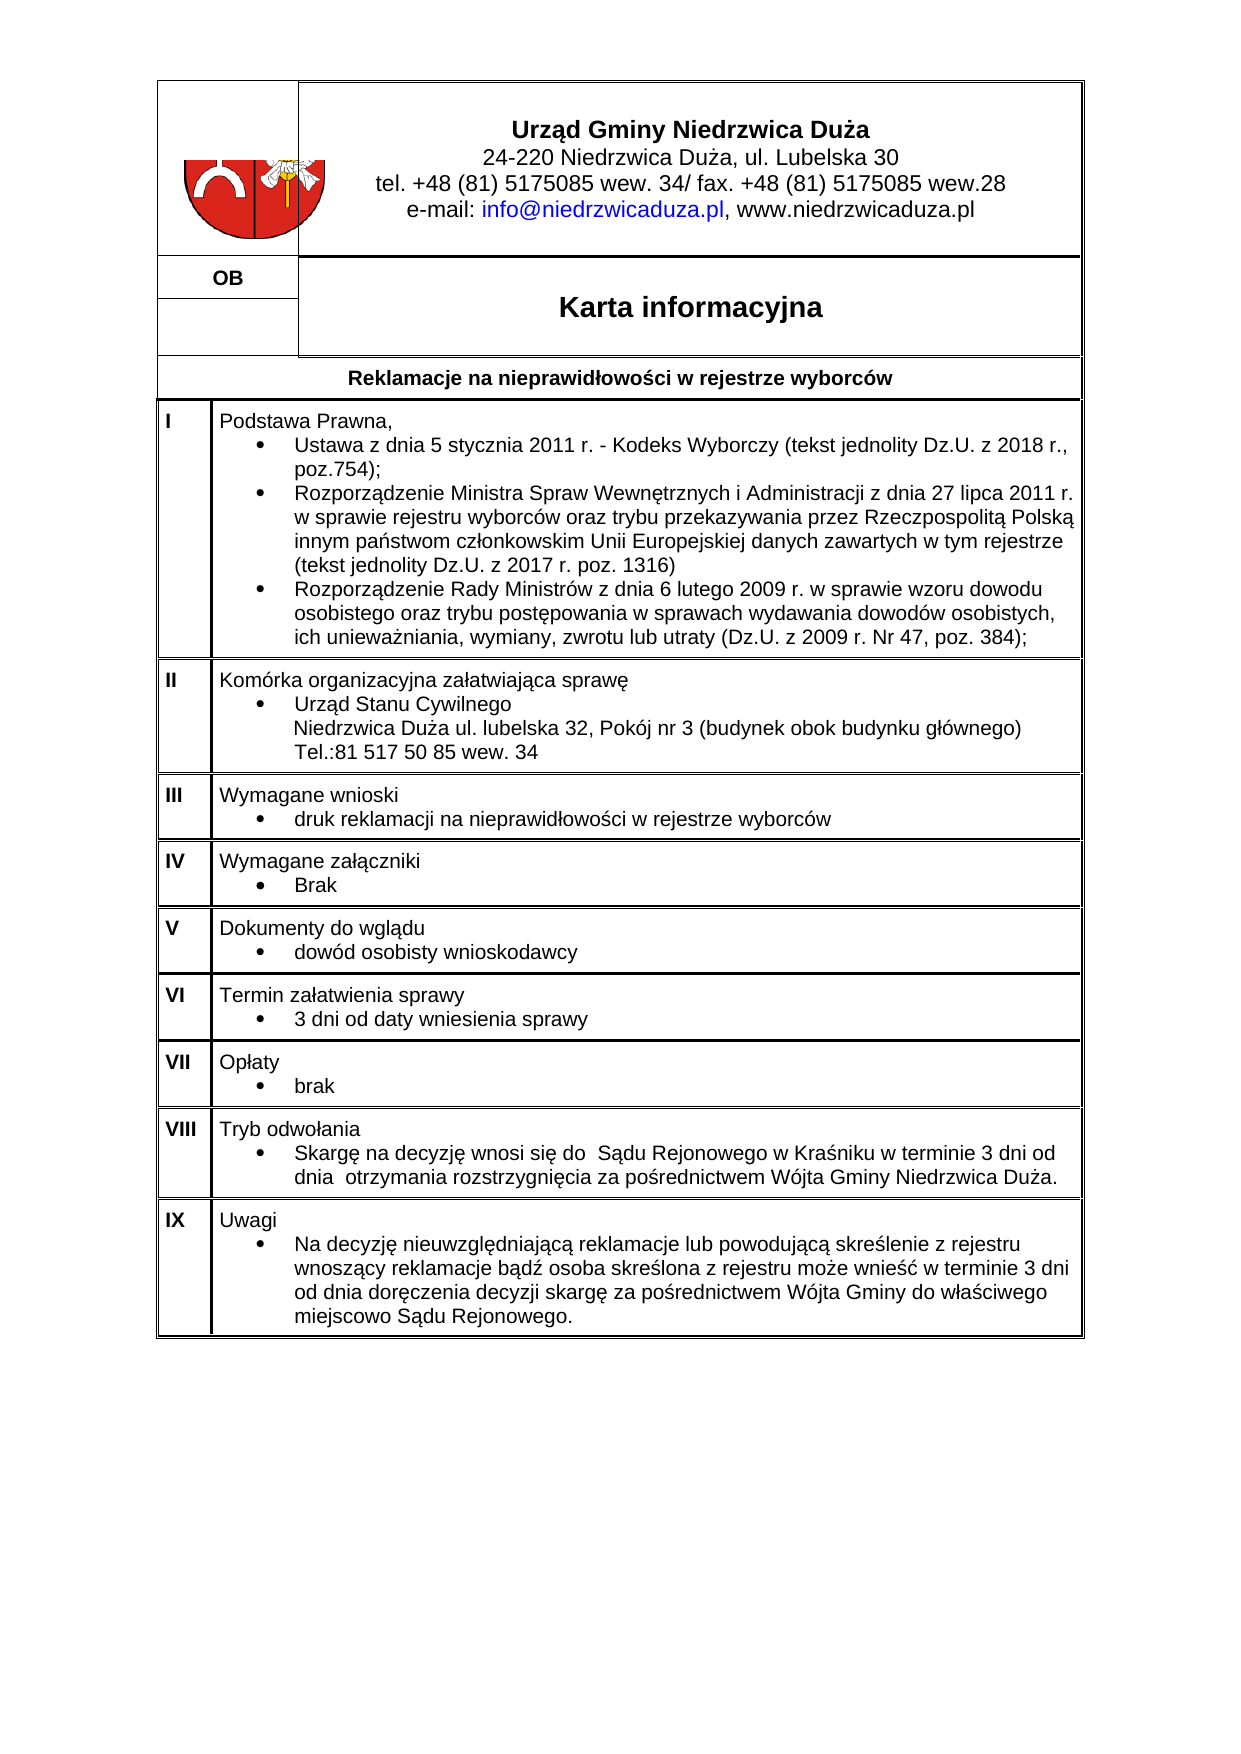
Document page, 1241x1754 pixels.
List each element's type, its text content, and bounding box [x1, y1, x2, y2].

table_cell Dokumenty do wglądu dowód osobisty wnioskodawcy [213, 905, 1082, 972]
table_cell Uwagi Na decyzję nieuwzględniającą reklamacje lub powodującą skreślenie z rejestru wnoszący reklamacje bądź osoba skreślona z rejestru może wnieść w terminie 3 dni od dnia doręczenia decyzji skargę za pośrednictwem Wójta Gminy do właściwego miejscowo Sądu Rejonowego. [211, 1197, 1083, 1335]
table_cell II [159, 660, 210, 771]
table_cell Reklamacje na nieprawidłowości w rejestrze wyborców [158, 355, 1082, 398]
table_cell V [159, 909, 210, 972]
table_cell IX [159, 1200, 211, 1335]
table_cell I [159, 401, 210, 657]
table_cell VI [159, 975, 210, 1039]
table_cell VII [159, 1042, 210, 1106]
table_cell Wymagane wnioski druk reklamacji na nieprawidłowości w rejestrze wyborców [213, 771, 1082, 838]
table_header [158, 81, 298, 255]
table_cell Opłaty brak [213, 1039, 1081, 1106]
table_cell Karta informacyjna [299, 255, 1081, 355]
table_cell VIII [159, 1109, 210, 1197]
table_cell [158, 299, 298, 355]
table_cell Termin załatwienia sprawy 3 dni od daty wniesienia sprawy [213, 972, 1081, 1039]
table_cell OB [158, 256, 298, 298]
table_cell Podstawa Prawna, Ustawa z dnia 5 stycznia 2011 r. - Kodeks Wyborczy (tekst jednolity Dz.U. z 2018 r., poz.754); Rozporządzenie Ministra Spraw Wewnętrznych i Administracji z dnia 27 lipca 2011 r. w sprawie rejestru wyborców oraz trybu przekazywania przez Rzeczpospolitą Polską innym państwom członkowskim Unii Europejskiej danych zawartych w tym rejestrze (tekst jednolity Dz.U. z 2017 r. poz. 1316) Rozporządzenie Rady Ministrów z dnia 6 lutego 2009 r. w sprawie wzoru dowodu osobistego oraz trybu postępowania w sprawach wydawania dowodów osobistych, ich unieważniania, wymiany, zwrotu lub utraty (Dz.U. z 2009 r. Nr 47, poz. 384); [213, 398, 1083, 657]
table_cell IV [159, 842, 210, 905]
table_cell Wymagane załączniki Brak [213, 838, 1082, 905]
table_cell III [159, 775, 210, 838]
table_header Urząd Gminy Niedrzwica Duża 24-220 Niedrzwica Duża, ul. Lubelska 30 tel. +48 (81) 5175085 wew. 34/ fax. +48 (81) 5175085 wew.28 e-mail: info@niedrzwicaduza.pl, www.niedrzwicaduza.pl [299, 83, 1081, 255]
table_cell Tryb odwołania Skargę na decyzję wnosi się do Sądu Rejonowego w Kraśniku w terminie 3 dni od dnia otrzymania rozstrzygnięcia za pośrednictwem Wójta Gminy Niedrzwica Duża. [211, 1106, 1083, 1197]
table_cell Komórka organizacyjna załatwiająca sprawę Urząd Stanu Cywilnego Niedrzwica Duża ul. lubelska 32, Pokój nr 3 (budynek obok budynku głównego) Tel.:81 517 50 85 wew. 34 [211, 657, 1083, 771]
